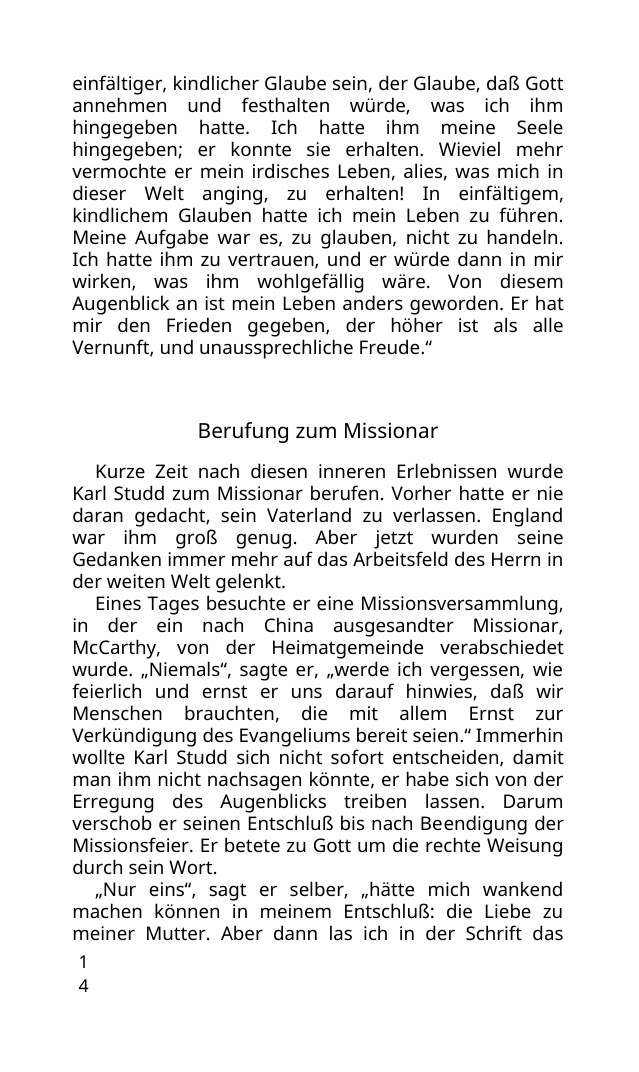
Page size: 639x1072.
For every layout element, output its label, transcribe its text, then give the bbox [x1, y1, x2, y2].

text Kurze Zeit nach diesen inneren Erlebnissen wurde Karl Studd zum Missionar berufen. Vorher hatte er nie daran gedacht, sein Vaterland zu verlassen. England war ihm groß genug. Aber jetzt wurden seine Gedanken immer mehr auf das Arbeitsfeld des Herrn in der weiten Welt gelenkt. [72, 461, 564, 593]
text Eines Tages besuchte er eine Missionsversammlung, in der ein nach China ausgesandter Missionar, McCarthy, von der Heimatgemeinde verabschiedet wurde. „Niemals“, sagte er, „werde ich vergessen, wie feierlich und ernst er uns darauf hinwies, daß wir Menschen brauchten, die mit allem Ernst zur Verkündigung des Evangeliums bereit seien.“ Immerhin wollte Karl Studd sich nicht sofort entscheiden, damit man ihm nicht nachsagen könnte, er habe sich von der Erregung des Augenblicks treiben lassen. Darum verschob er seinen Entschluß bis nach Beendigung der Missionsfeier. Er betete zu Gott um die rechte Weisung durch sein Wort. [72, 593, 564, 879]
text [72, 879, 564, 944]
subtitle Berufung zum Missionar [72, 422, 564, 443]
